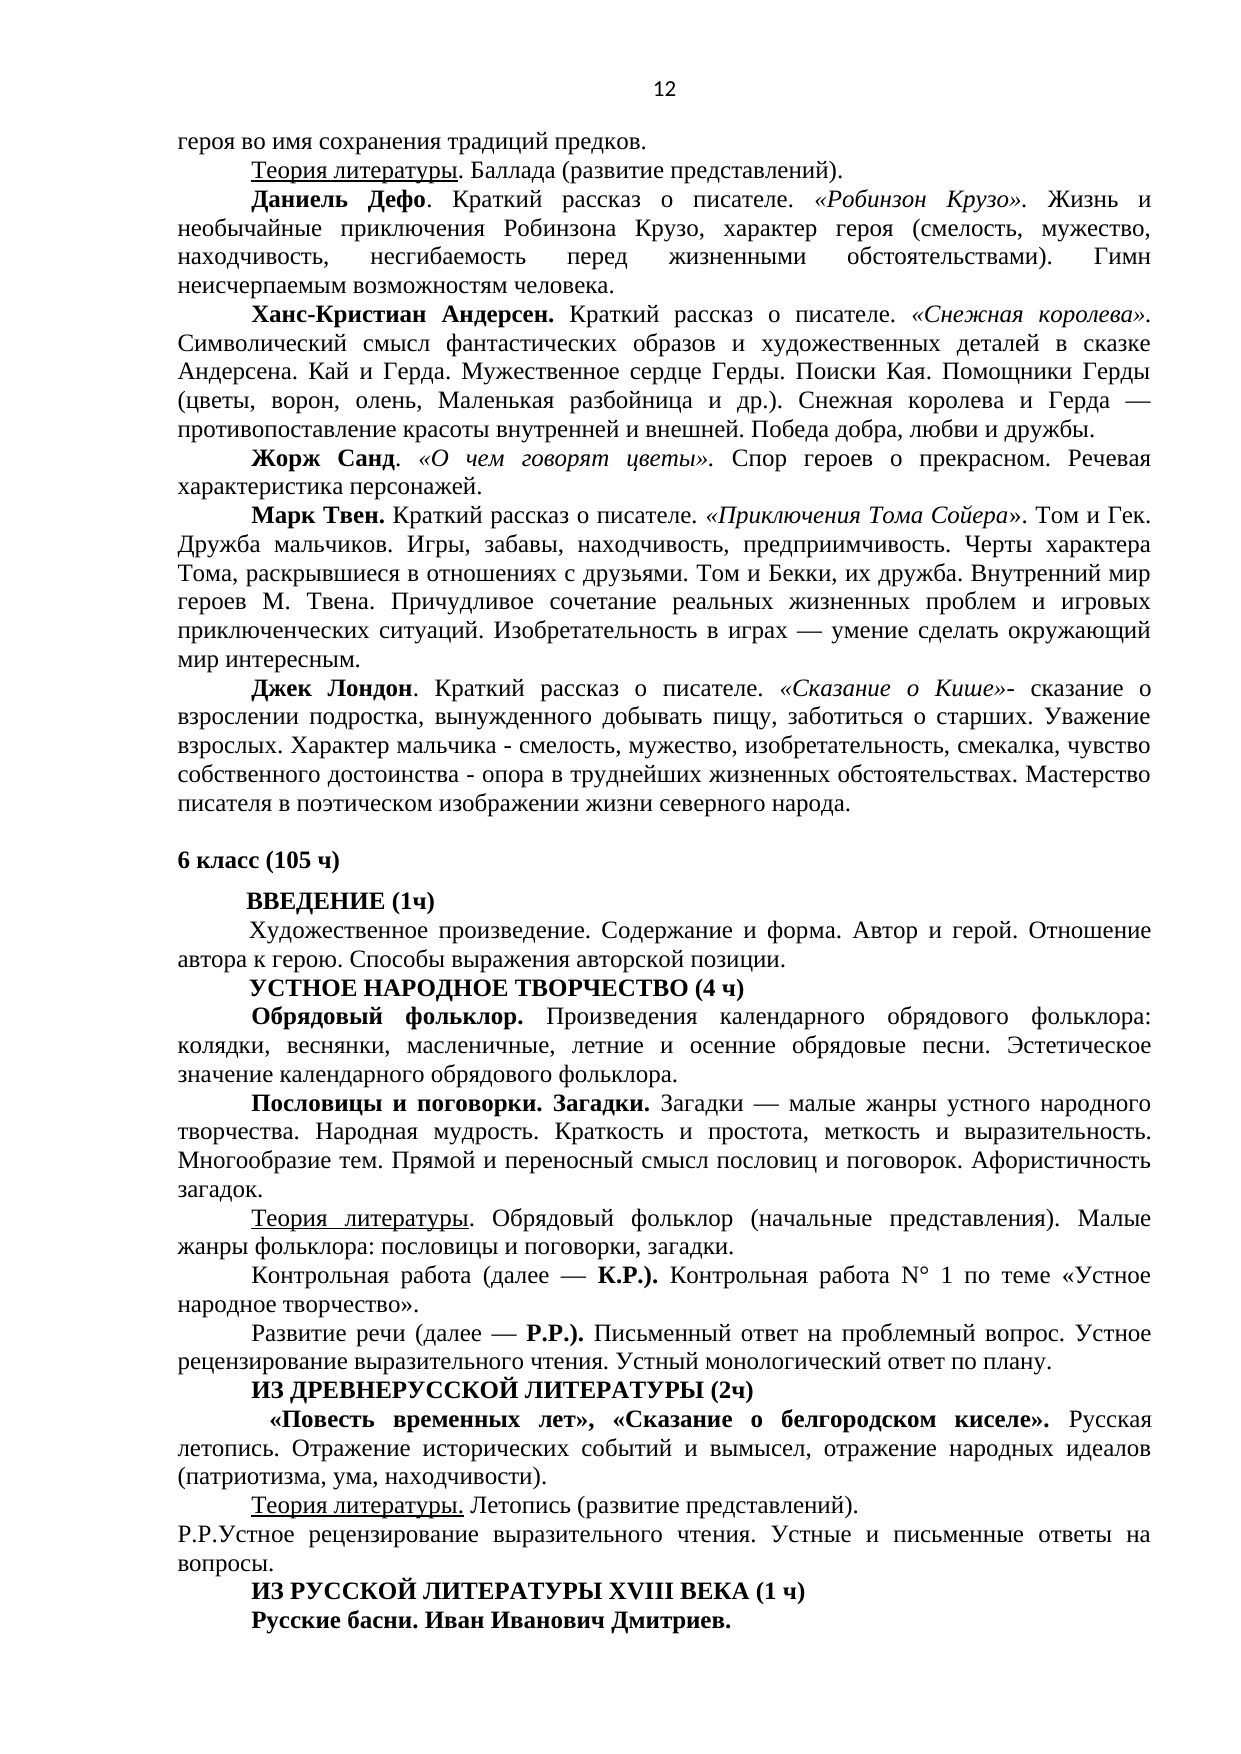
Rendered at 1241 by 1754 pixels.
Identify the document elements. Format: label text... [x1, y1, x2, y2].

text Ханс-Кристиан Андерсен. Краткий рассказ о писателе. «Снежная королева». Символический смысл фантастических образов и художественных деталей в сказке Андерсена. Кай и Герда. Мужественное сердце Герды. Поиски Кая. Помощники Герды (цветы, ворон, олень, Маленькая разбойница и др.). Снежная королева и Герда — противопоставление красоты внутренней и внешней. Победа добра, любви и дружбы. [177, 299, 1152, 443]
text ВВЕДЕНИЕ (1ч) [177, 886, 1152, 915]
text Пословицы и поговорки. Загадки. Загадки — малые жанры устного народного творчества. Народная мудрость. Краткость и простота, меткость и выразительность. Многообразие тем. Прямой и переносный смысл пословиц и поговорок. Афористичность загадок. [177, 1088, 1152, 1203]
text Марк Твен. Краткий рассказ о писателе. «Приключения Тома Сойера». Том и Гек. Дружба мальчиков. Игры, забавы, находчивость, предприимчивость. Черты характера Тома, раскрывшиеся в отношениях с друзьями. Том и Бекки, их дружба. Внутренний мир героев М. Твена. Причудливое сочетание реальных жизненных проблем и игровых приключенческих ситуаций. Изобретательность в играх — умение сделать окружающий мир интересным. [177, 500, 1152, 673]
text Развитие речи (далее — P.P.). Письменный ответ на проблемный вопрос. Устное рецензирование выразительного чтения. Устный монологический ответ по плану. [177, 1318, 1152, 1375]
text «Повесть временных лет», «Сказание о белгородском киселе». Русская летопись. Отражение исторических событий и вымысел, отражение народных идеалов (патриотизма, ума, находчивости). [177, 1404, 1152, 1490]
text Теория литературы. Баллада (развитие представлений). [177, 155, 1152, 184]
text P.P.Устное рецензирование выразительного чтения. Устные и письменные ответы на вопросы. [177, 1519, 1152, 1576]
text Теория литературы. Летопись (развитие представлений). [177, 1490, 1152, 1519]
text Жорж Санд. «О чем говорят цветы». Спор героев о прекрасном. Речевая характеристика персонажей. [177, 443, 1152, 500]
text 6 класс (105 ч) [177, 845, 1152, 874]
text Контрольная работа (далее — К.Р.). Контрольная работа N° 1 по теме «Устное народное творчество». [177, 1260, 1152, 1318]
text ИЗ ДРЕВНЕРУССКОЙ ЛИТЕРАТУРЫ (2ч) [177, 1375, 1152, 1404]
text Даниель Дефо. Краткий рассказ о писателе. «Робинзон Крузо». Жизнь и необычайные приключения Робинзона Крузо, характер героя (смелость, мужество, находчивость, несгибаемость перед жизненными обстоятельствами). Гимн неисчерпаемым возможностям человека. [177, 184, 1152, 299]
text Русские басни. Иван Иванович Дмитриев. [177, 1605, 1152, 1634]
text Художественное произведение. Содержание и форма. Автор и герой. Отношение автора к герою. Способы выражения авторской позиции. [177, 915, 1152, 973]
text Обрядовый фольклор. Произведения календарного обрядового фольклора: колядки, веснянки, масленичные, летние и осенние обрядовые песни. Эстетическое значение календарного обрядового фольклора. [177, 1001, 1152, 1088]
text УСТНОЕ НАРОДНОЕ ТВОРЧЕСТВО (4 ч) [177, 973, 1152, 1001]
text ИЗ РУССКОЙ ЛИТЕРАТУРЫ XVIII ВЕКА (1 ч) [177, 1576, 1152, 1605]
text Теория литературы. Обрядовый фольклор (начальные представления). Малые жанры фольклора: пословицы и поговорки, загадки. [177, 1203, 1152, 1260]
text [177, 126, 1152, 155]
text Джек Лондон. Краткий рассказ о писателе. «Сказание о Кише»- сказание о взрослении подростка, вынужденного добывать пищу, заботиться о старших. Уважение взрослых. Характер мальчика - смелость, мужество, изобретательность, смекалка, чувство собственного достоинства - опора в труднейших жизненных обстоятельствах. Мастерство писателя в поэтическом изображении жизни северного народа. [177, 673, 1152, 816]
